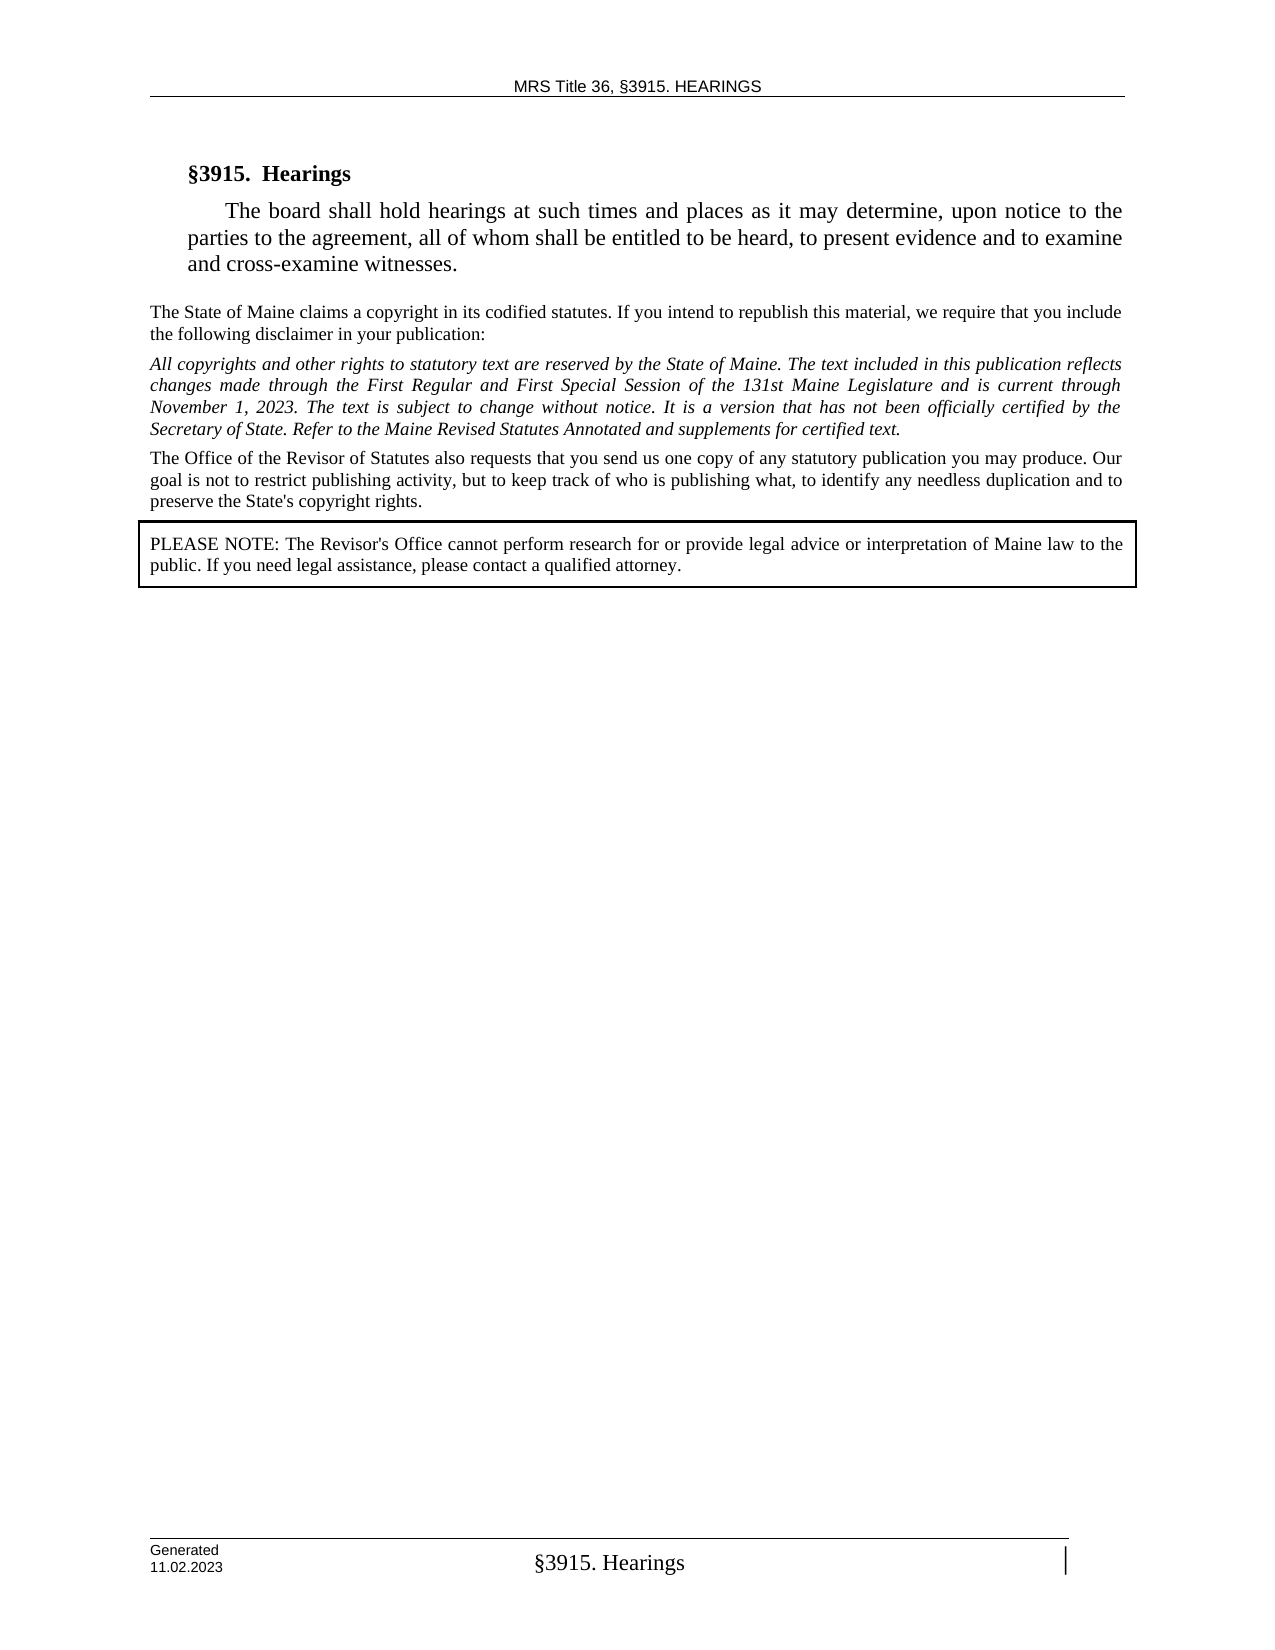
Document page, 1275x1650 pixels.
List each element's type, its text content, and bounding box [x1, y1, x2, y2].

text The Office of the Revisor of Statutes also requests that you send us one copy of any statutory publication you may produce. Our goal is not to restrict publishing activity, but to keep track of who is publishing what, to identify any needless duplication and to preserve the State's copyright rights. [150, 447, 1125, 512]
text PLEASE NOTE: The Revisor's Office cannot perform research for or provide legal advice or interpretation of Maine law to the public. If you need legal assistance, please contact a qualified attorney. [140, 523, 1135, 586]
text All copyrights and other rights to statutory text are reserved by the State of Maine. The text included in this publication reflects changes made through the First Regular and First Special Session of the 131st Maine Legislature and is current through November 1, 2023 . The text is subject to change without notice. It is a version that has not been officially certified by the Secretary of State. Refer to the Maine Revised Statutes Annotated and supplements for certified text. [150, 353, 1125, 439]
text §3915. Hearings [187, 160, 1125, 187]
text The board shall hold hearings at such times and places as it may determine, upon notice to the parties to the agreement, all of whom shall be entitled to be heard, to present evidence and to examine and cross-examine witnesses. [187, 197, 1125, 276]
text The State of Maine claims a copyright in its codified statutes. If you intend to republish this material, we require that you include the following disclaimer in your publication: [150, 301, 1125, 344]
